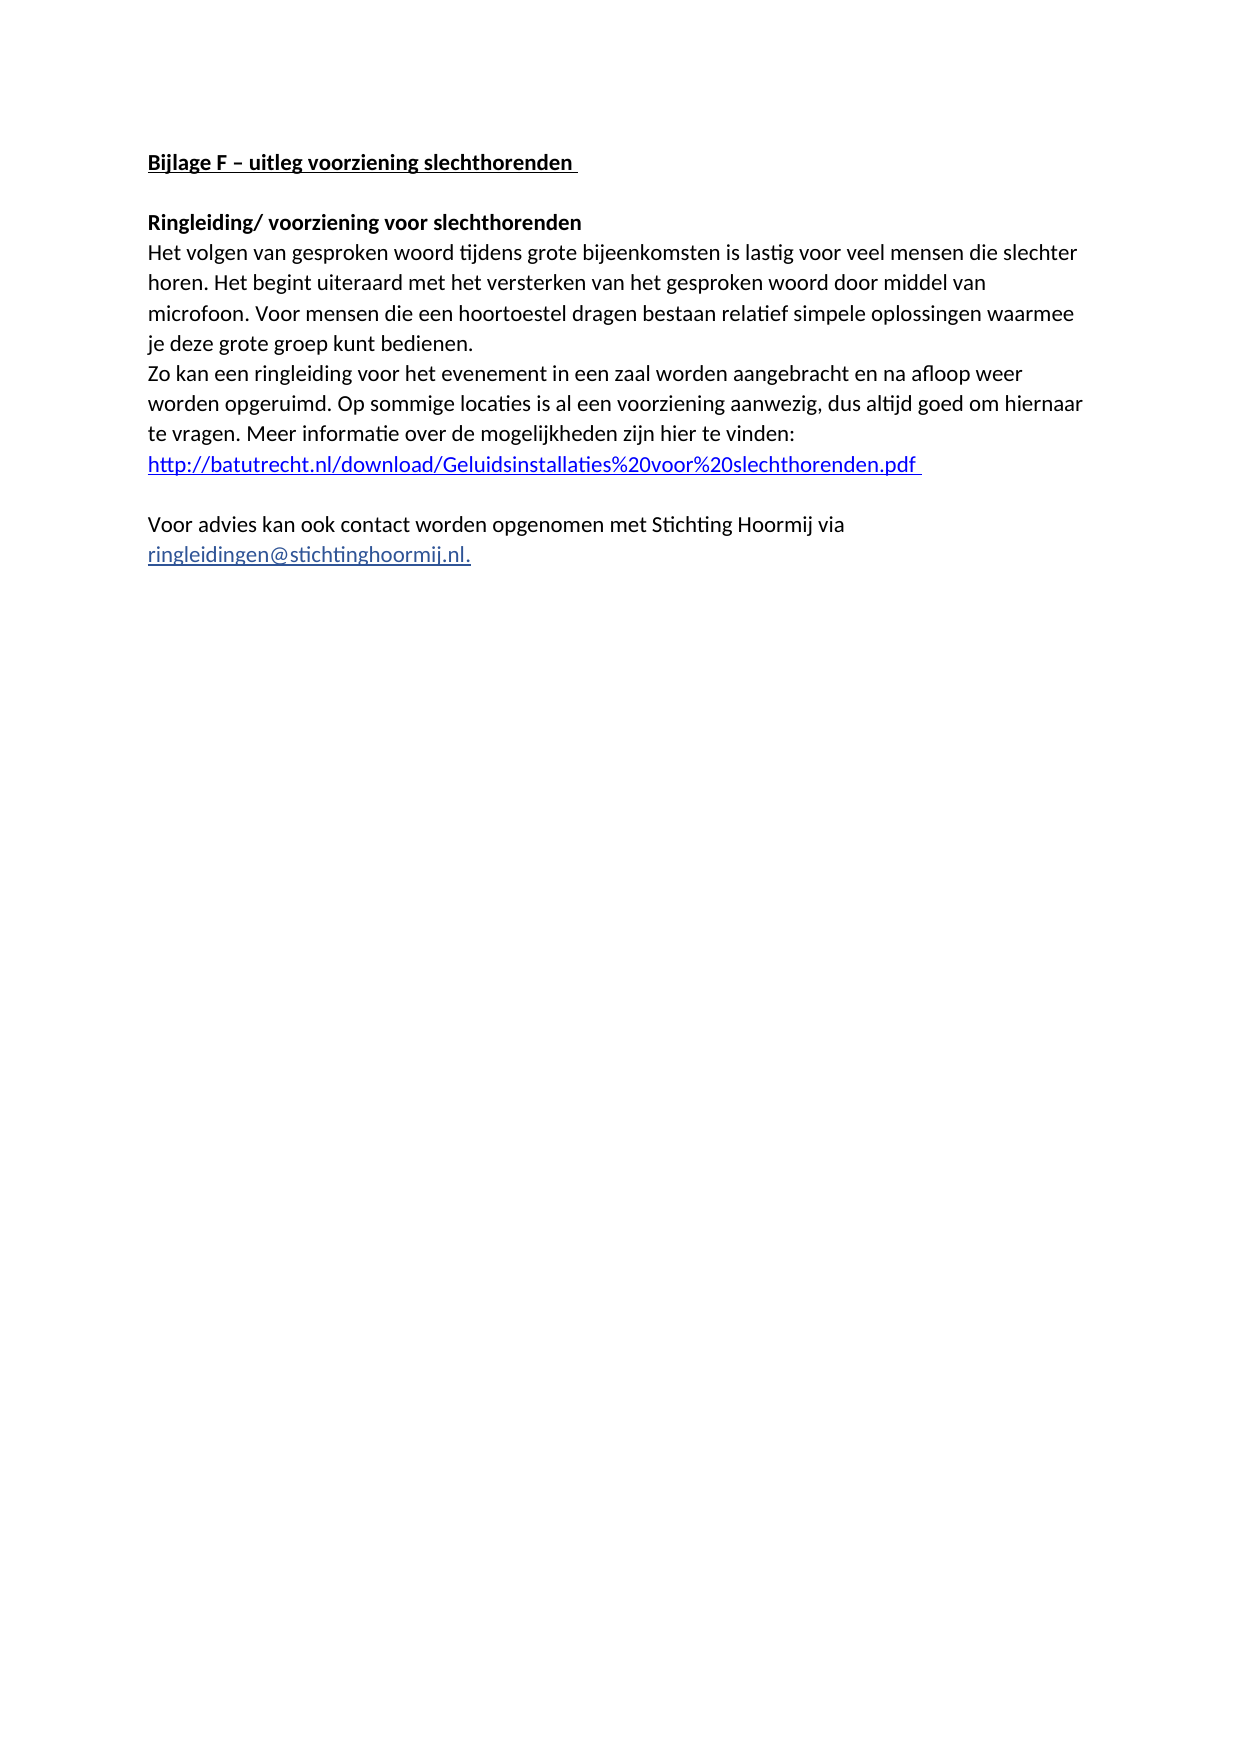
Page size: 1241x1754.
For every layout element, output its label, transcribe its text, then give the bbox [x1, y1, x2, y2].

text Voor advies kan ook contact worden opgenomen met Stichting Hoormij via ringleidingen@stichtinghoormij.nl. [148, 510, 1093, 568]
text Het volgen van gesproken woord tijdens grote bijeenkomsten is lastig voor veel mensen die slechter horen. Het begint uiteraard met het versterken van het gesproken woord door middel van microfoon. Voor mensen die een hoortoestel dragen bestaan relatief simpele oplossingen waarmee je deze grote groep kunt bedienen. [148, 238, 1093, 357]
text Bijlage F – uitleg voorziening slechthorenden [148, 148, 1093, 176]
text Ringleiding/ voorziening voor slechthorenden [148, 208, 1093, 236]
text http://batutrecht.nl/download/Geluidsinstallaties%20voor%20slechthorenden.pdf [148, 450, 1093, 478]
text Zo kan een ringleiding voor het evenement in een zaal worden aangebracht en na afloop weer worden opgeruimd. Op sommige locaties is al een voorziening aanwezig, dus altijd goed om hiernaar te vragen. Meer informatie over de mogelijkheden zijn hier te vinden: [148, 359, 1093, 447]
